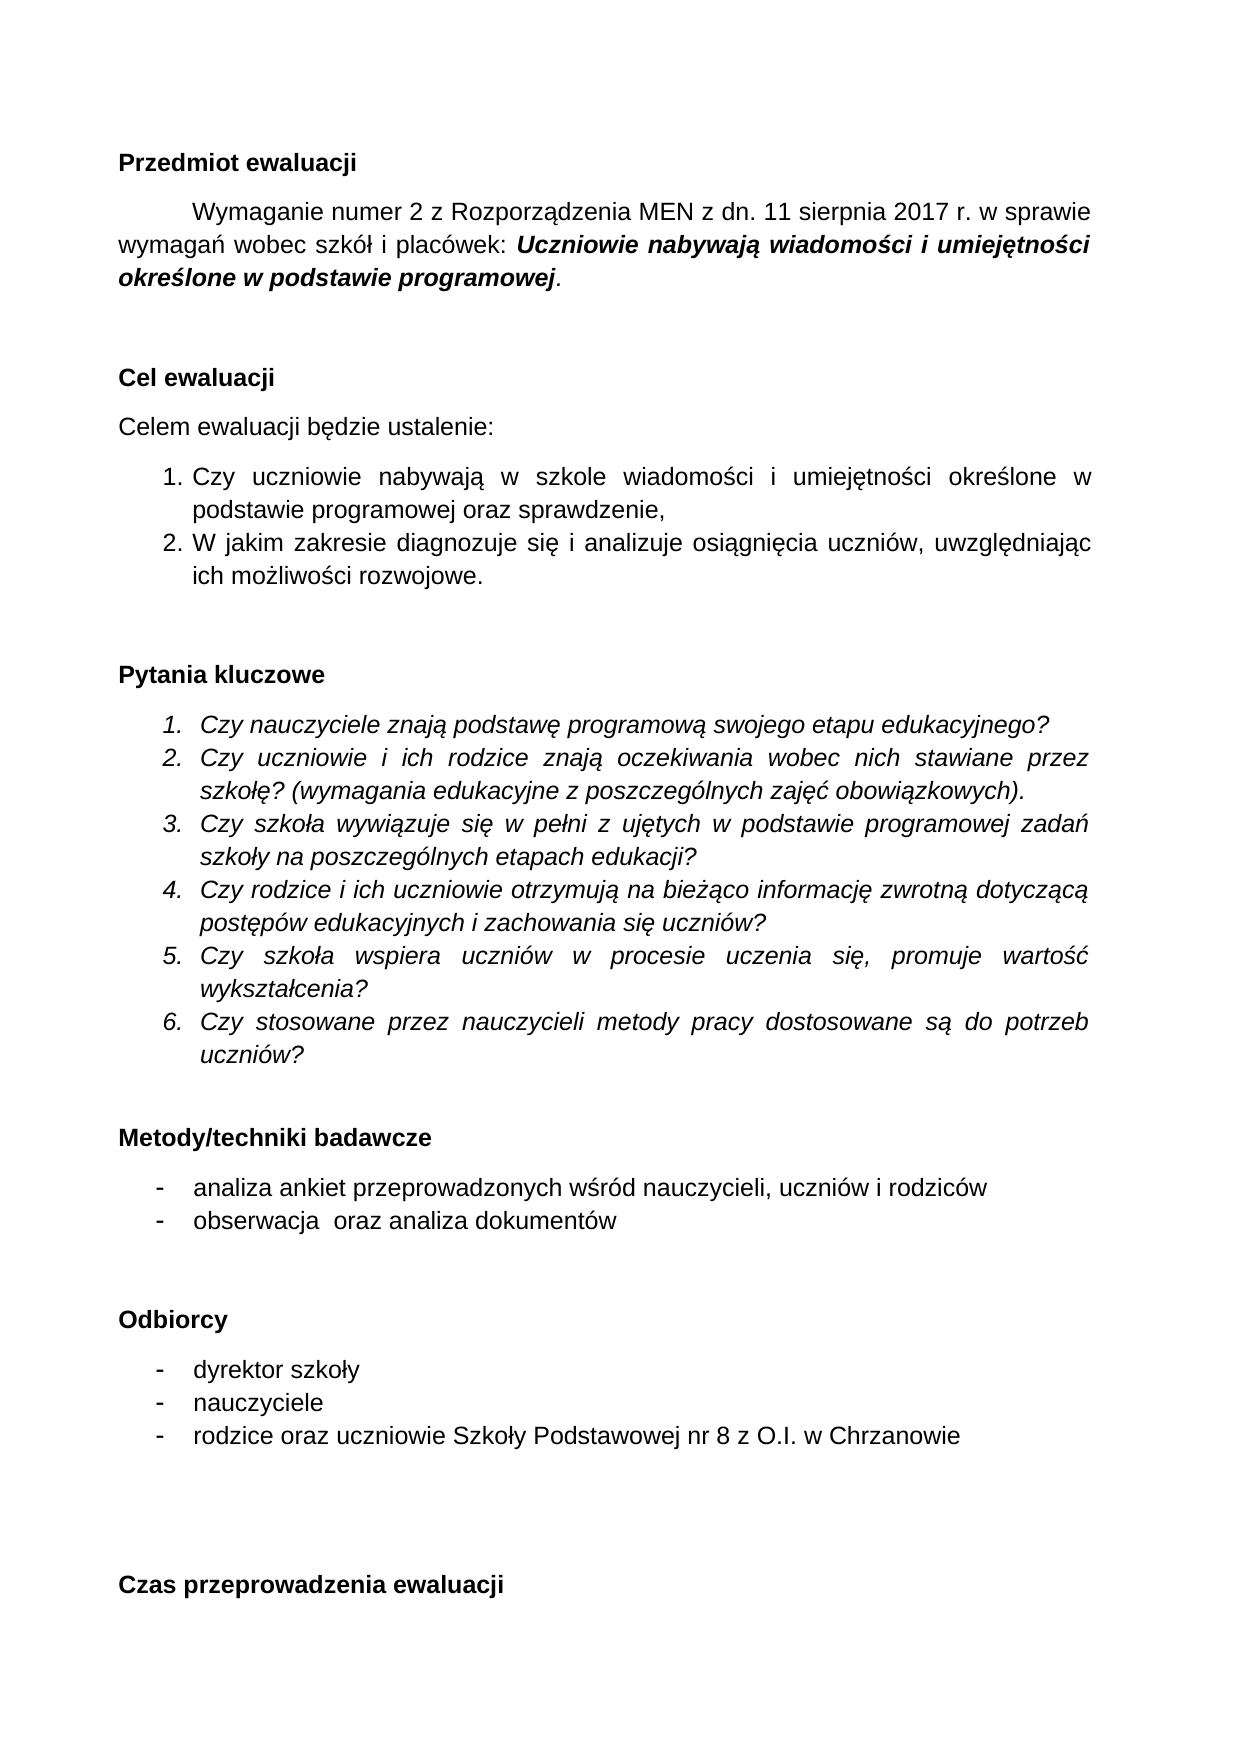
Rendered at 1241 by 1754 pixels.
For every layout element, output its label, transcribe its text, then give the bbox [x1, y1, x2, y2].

list nauczyciele [156, 1388, 1093, 1417]
text Odbiorcy [118, 1305, 1093, 1334]
text Przedmiot ewaluacji [118, 148, 1093, 176]
text Celem ewaluacji będzie ustalenie: [118, 412, 1093, 441]
list rodzice oraz uczniowie Szkoły Podstawowej nr 8 z O.I. w Chrzanowie [156, 1421, 1093, 1450]
list dyrektor szkoły [156, 1355, 1093, 1384]
text Czas przeprowadzenia ewaluacji [118, 1571, 1093, 1599]
text Pytania kluczowe [118, 661, 1093, 689]
text Cel ewaluacji [118, 363, 1093, 391]
list W jakim zakresie diagnozuje się i analizuje osiągnięcia uczniów, uwzględniając ich możliwości rozwojowe. [162, 528, 1093, 590]
text Wymaganie numer 2 z Rozporządzenia MEN z dn. 11 sierpnia 2017 r. w sprawie wymagań wobec szkół i placówek: Uczniowie nabywają wiadomości i umiejętności określone w podstawie programowej. [118, 197, 1093, 292]
list Czy nauczyciele znają podstawę programową swojego etapu edukacyjnego? [162, 710, 1093, 739]
list Czy stosowane przez nauczycieli metody pracy dostosowane są do potrzeb uczniów? [162, 1007, 1093, 1069]
list Czy uczniowie i ich rodzice znają oczekiwania wobec nich stawiane przez szkołę? (wymagania edukacyjne z poszczególnych zajęć obowiązkowych). [162, 743, 1093, 805]
list Czy uczniowie nabywają w szkole wiadomości i umiejętności określone w podstawie programowej oraz sprawdzenie, [162, 462, 1093, 524]
list Czy rodzice i ich uczniowie otrzymują na bieżąco informację zwrotną dotyczącą postępów edukacyjnych i zachowania się uczniów? [162, 875, 1093, 937]
list analiza ankiet przeprowadzonych wśród nauczycieli, uczniów i rodziców [156, 1173, 1093, 1202]
list obserwacja oraz analiza dokumentów [156, 1206, 1093, 1235]
list Czy szkoła wywiązuje się w pełni z ujętych w podstawie programowej zadań szkoły na poszczególnych etapach edukacji? [162, 809, 1093, 871]
list Czy szkoła wspiera uczniów w procesie uczenia się, promuje wartość wykształcenia? [162, 941, 1093, 1003]
text Metody/techniki badawcze [118, 1123, 1093, 1152]
